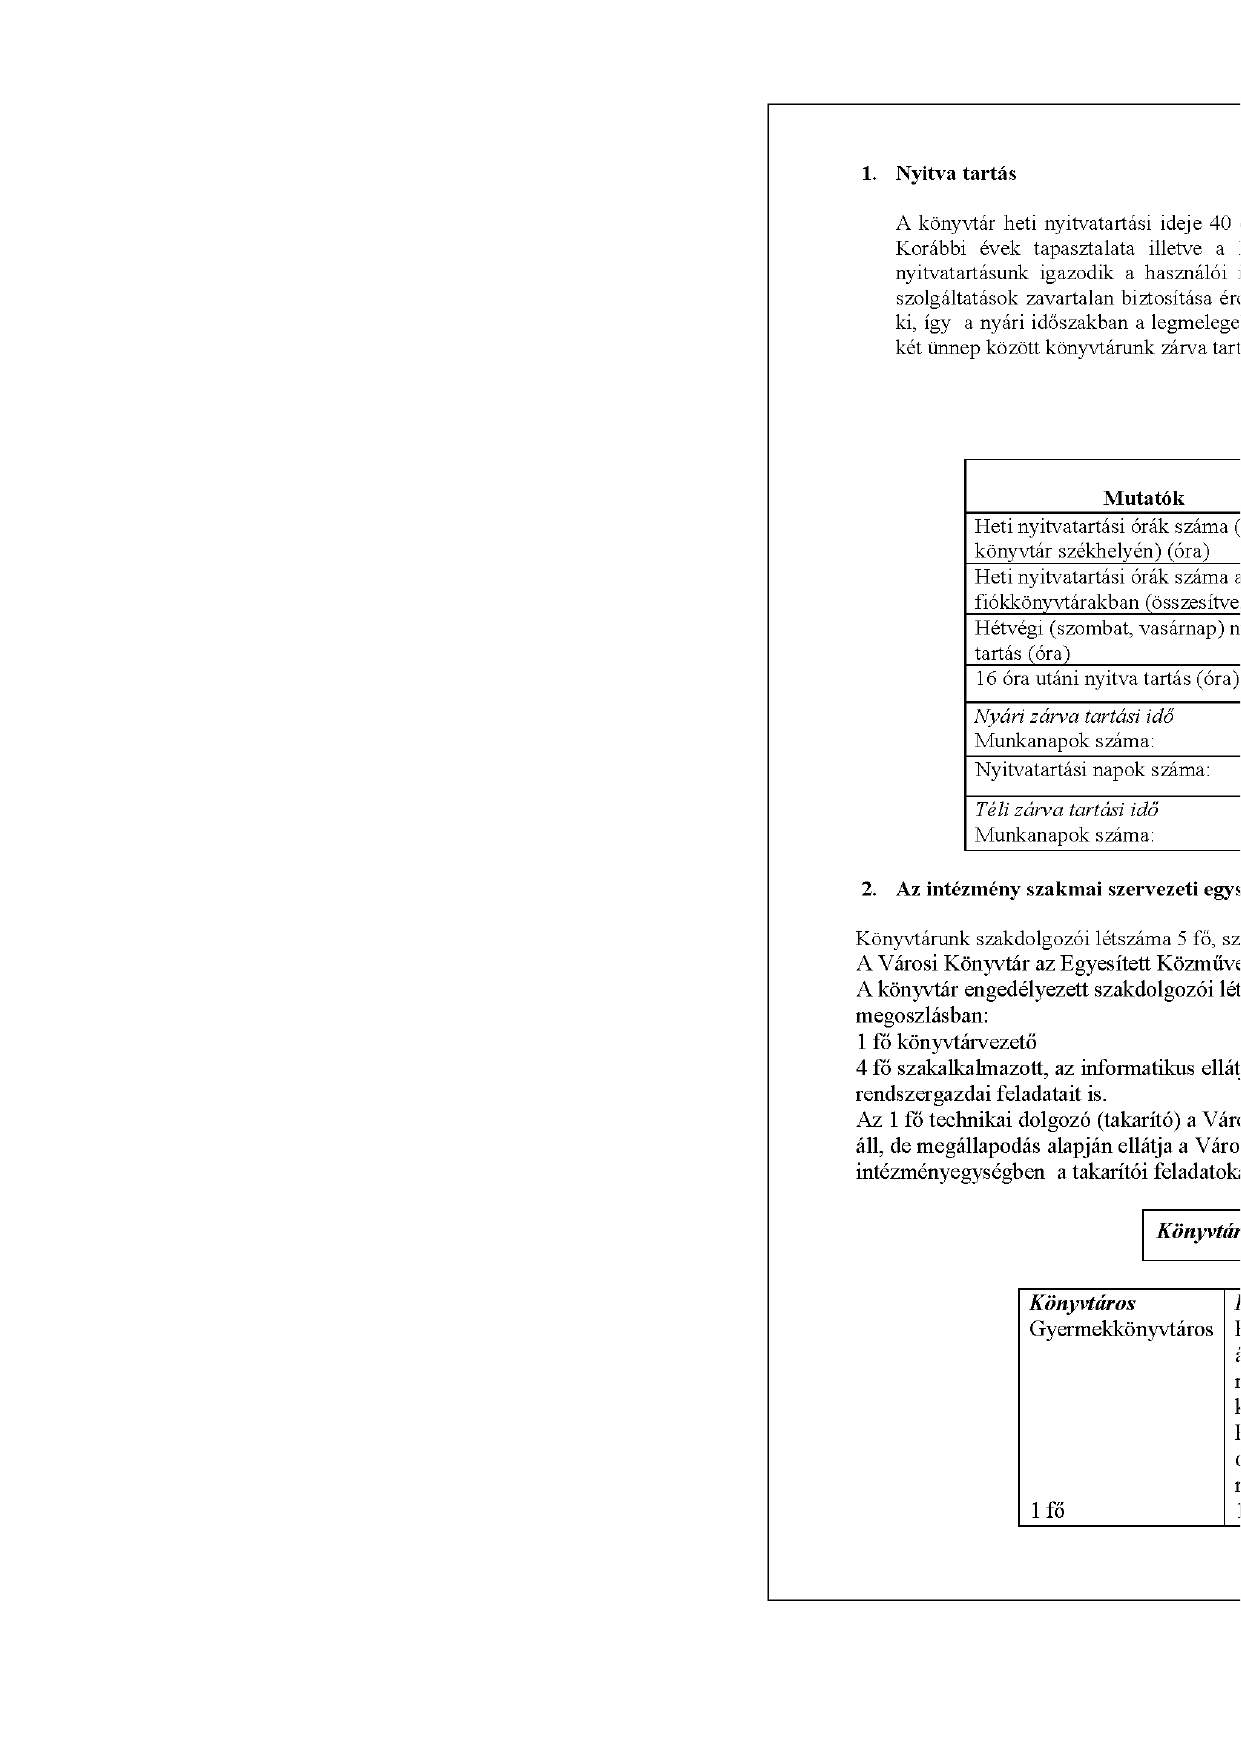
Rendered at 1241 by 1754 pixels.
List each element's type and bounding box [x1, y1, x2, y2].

picture [722, 58, 1241, 1645]
